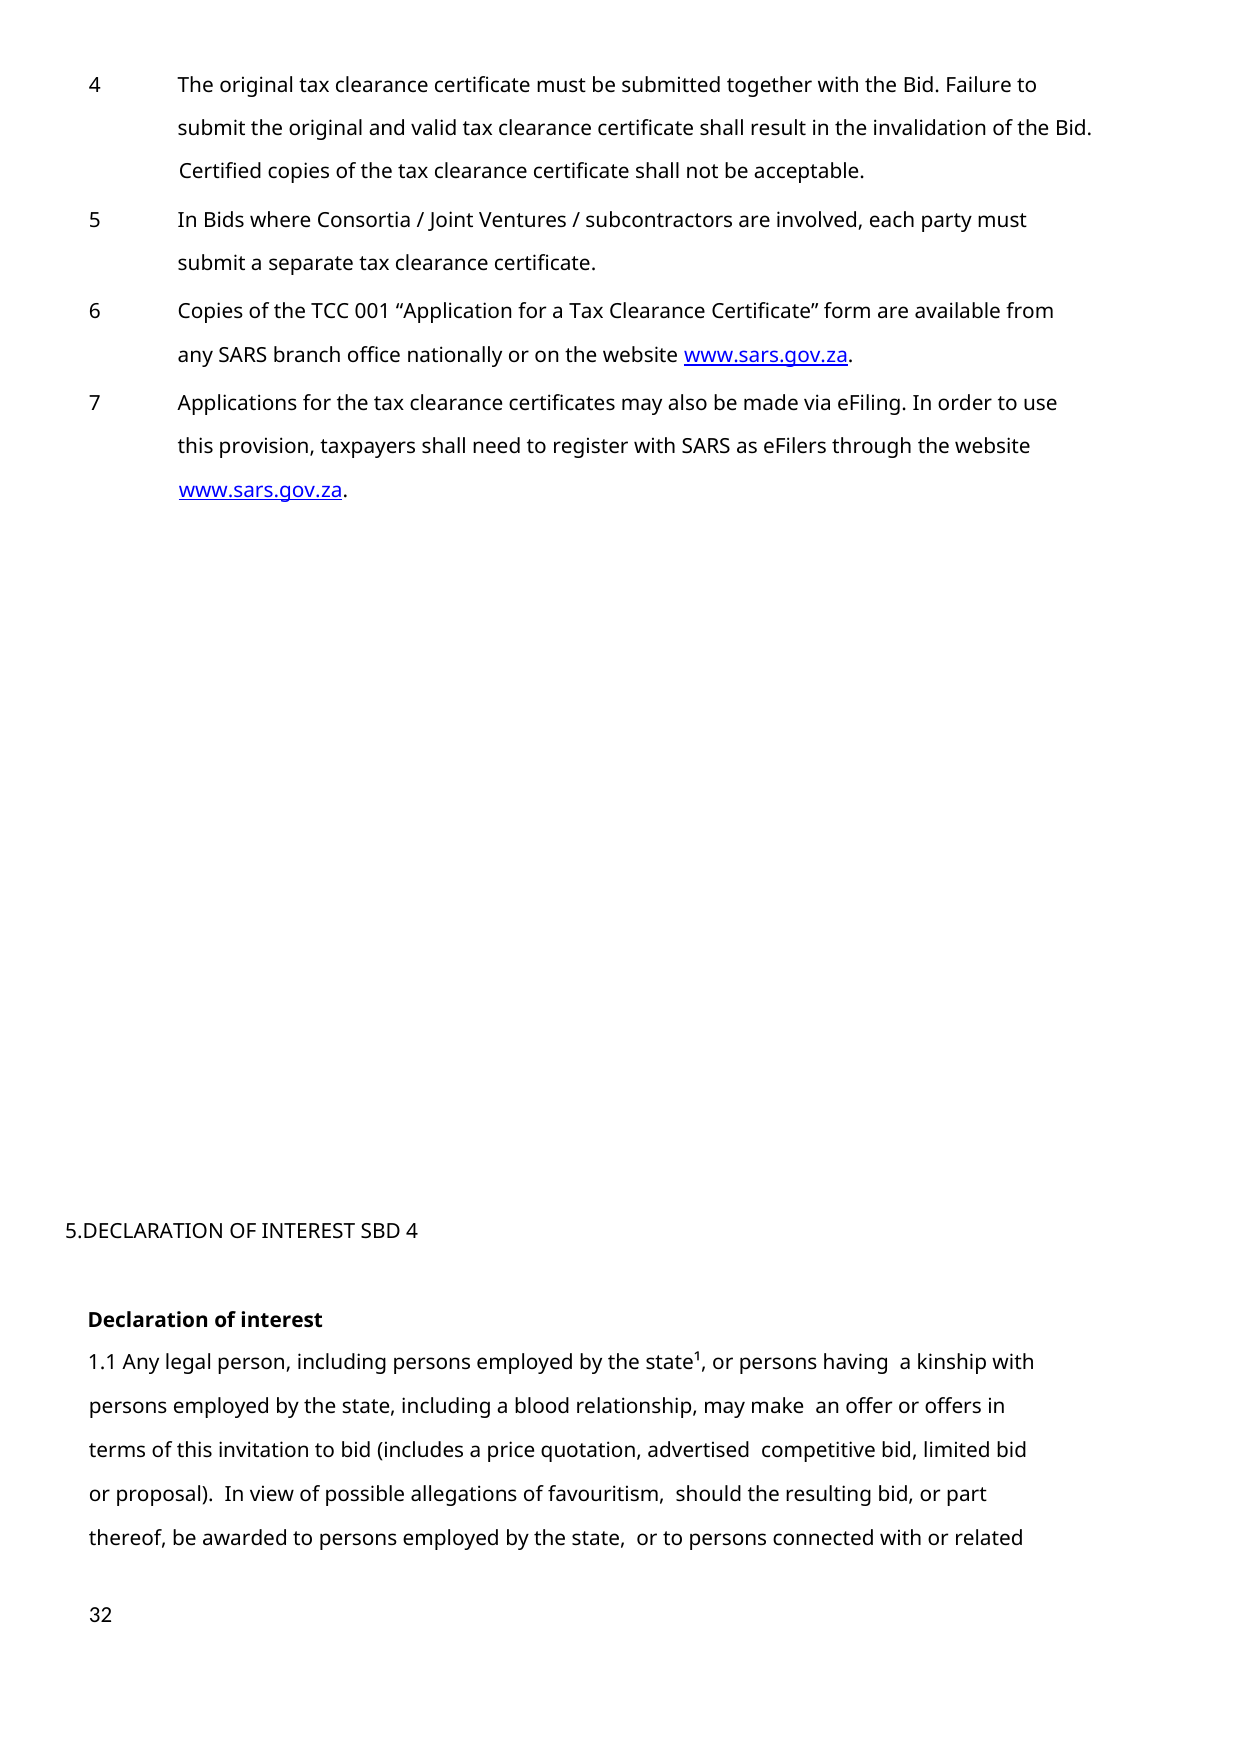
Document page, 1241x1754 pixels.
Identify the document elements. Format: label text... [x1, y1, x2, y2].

list In Bids where Consortia / Joint Ventures / subcontractors are involved, each party must [89, 205, 1175, 233]
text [88, 1347, 1043, 1552]
list The original tax clearance certificate must be submitted together with the Bid. Failure to [89, 70, 1175, 99]
list Applications for the tax clearance certificates may also be made via eFiling. In order to use [89, 388, 1175, 417]
list Copies of the TCC 001 “Application for a Tax Clearance Certificate” form are available from [89, 297, 1175, 325]
text 5.DECLARATION OF INTEREST SBD 4 [0, 1216, 1175, 1244]
text www.sars.gov.za. [178, 475, 1211, 503]
text submit the original and valid tax clearance certificate shall result in the invalidation of the Bid. [177, 113, 1175, 142]
text Declaration of interest [87, 1305, 1211, 1333]
text any SARS branch office nationally or on the website www.sars.gov.za. [177, 340, 1175, 368]
text Certified copies of the tax clearance certificate shall not be acceptable. [178, 157, 1175, 185]
text submit a separate tax clearance certificate. [177, 248, 1175, 277]
text this provision, taxpayers shall need to register with SARS as eFilers through the website [177, 432, 1175, 460]
